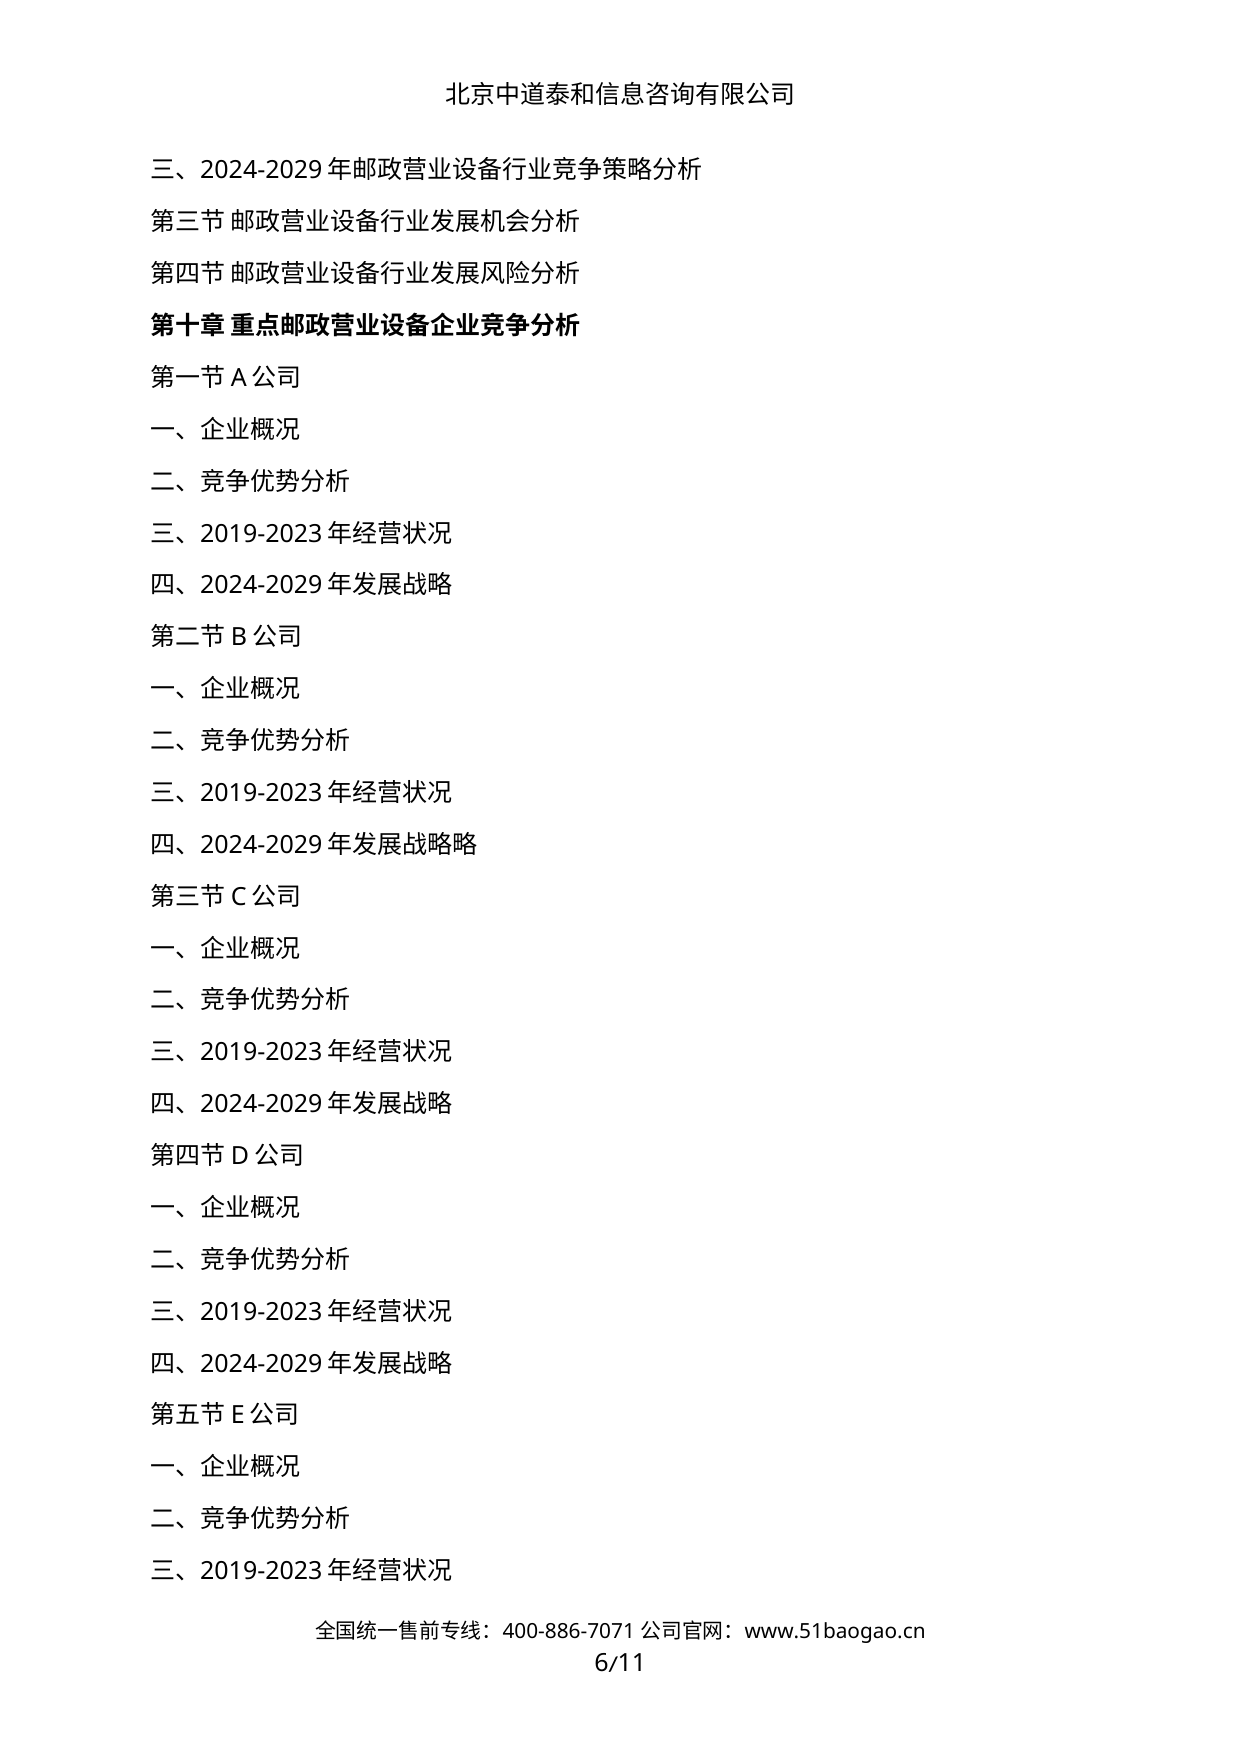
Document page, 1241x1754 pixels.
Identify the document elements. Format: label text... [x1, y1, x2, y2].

text 一、企业概况 [150, 1187, 1090, 1224]
text 二、竞争优势分析 [150, 980, 1090, 1016]
text 第二节 B公司 [150, 617, 1090, 653]
text 第五节 E公司 [150, 1395, 1090, 1431]
text 三、2019-2023年经营状况 [150, 1291, 1090, 1327]
text 一、企业概况 [150, 669, 1090, 705]
text 四、2024-2029年发展战略 [150, 1084, 1090, 1120]
text 二、竞争优势分析 [150, 1239, 1090, 1276]
text 二、竞争优势分析 [150, 1499, 1090, 1535]
text 三、2019-2023年经营状况 [150, 1032, 1090, 1068]
text 第十章 重点邮政营业设备企业竞争分析 [150, 306, 1090, 342]
text 三、2019-2023年经营状况 [150, 513, 1090, 549]
text 一、企业概况 [150, 409, 1090, 446]
text 第四节 邮政营业设备行业发展风险分析 [150, 254, 1090, 290]
text 一、企业概况 [150, 928, 1090, 964]
text 第四节 D公司 [150, 1136, 1090, 1172]
text 第一节 A公司 [150, 357, 1090, 394]
text 三、2019-2023年经营状况 [150, 1551, 1090, 1587]
text 四、2024-2029年发展战略 [150, 565, 1090, 601]
text 三、2024-2029年邮政营业设备行业竞争策略分析 [150, 150, 1090, 186]
text 四、2024-2029年发展战略略 [150, 824, 1090, 861]
text 二、竞争优势分析 [150, 461, 1090, 497]
text 四、2024-2029年发展战略 [150, 1343, 1090, 1379]
text 一、企业概况 [150, 1447, 1090, 1483]
text 三、2019-2023年经营状况 [150, 772, 1090, 809]
text 第三节 邮政营业设备行业发展机会分析 [150, 202, 1090, 238]
text 第三节 C公司 [150, 876, 1090, 912]
text 二、竞争优势分析 [150, 721, 1090, 757]
